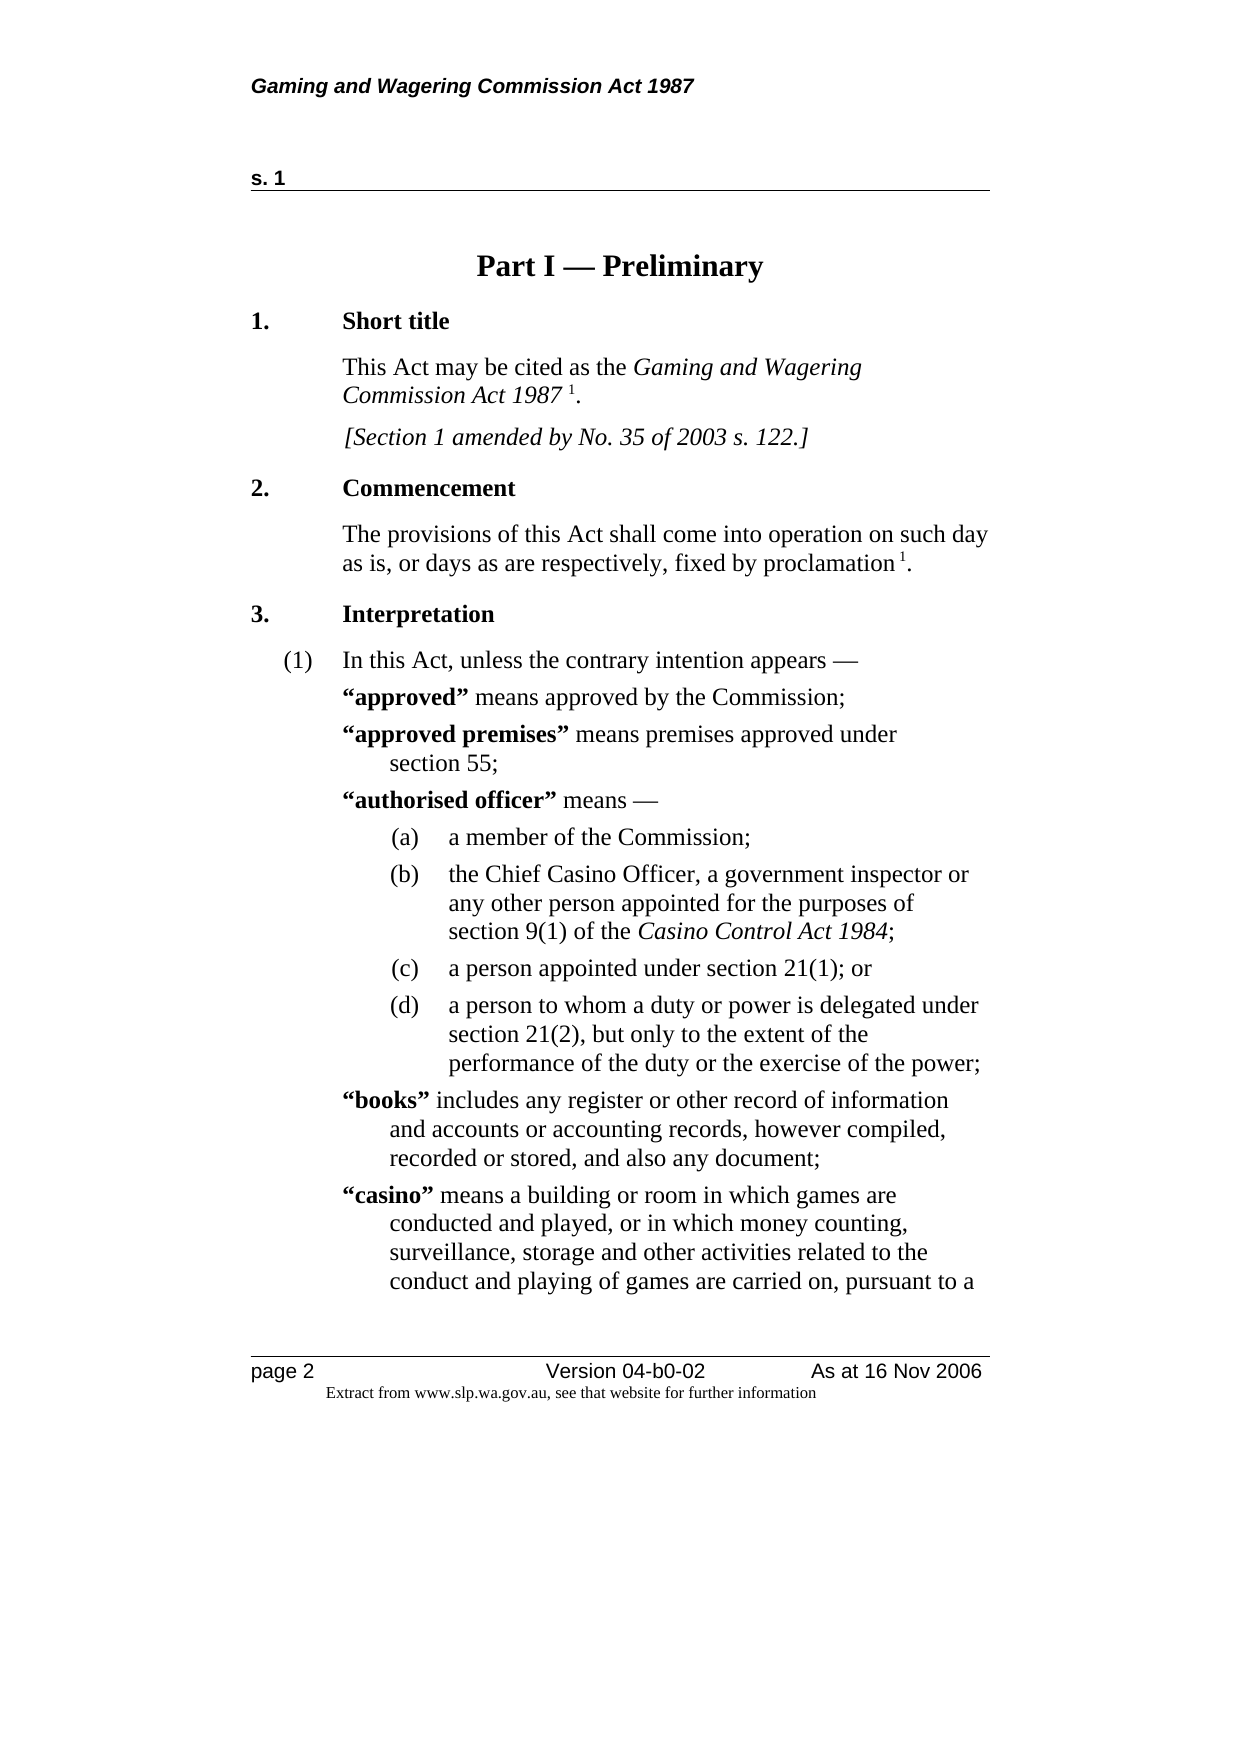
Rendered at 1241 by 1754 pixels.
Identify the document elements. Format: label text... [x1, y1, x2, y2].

subtitle Part I — Preliminary [251, 247, 990, 283]
subtitle 3. Interpretation [251, 599, 990, 628]
text The provisions of this Act shall come into operation on such day as is, or days as are respectively, fixed by proclamation 1. [251, 519, 990, 576]
text “books” includes any register or other record of information and accounts or accounting records, however compiled, recorded or stored, and also any document; [251, 1085, 990, 1171]
text This Act may be cited as the Gaming and Wagering Commission Act 1987 1. [251, 352, 990, 409]
text [Section 1 amended by No. 35 of 2003 s. 122.] [251, 422, 990, 451]
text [251, 1180, 990, 1295]
text (c) a person appointed under section 21(1); or [251, 953, 990, 982]
subtitle 1. Short title [251, 306, 990, 335]
subtitle 2. Commencement [251, 473, 990, 502]
text “authorised officer” means — [251, 785, 990, 813]
text (a) a member of the Commission; [251, 822, 990, 851]
text “approved premises” means premises approved under section 55; [251, 719, 990, 776]
text (b) the Chief Casino Officer, a government inspector or any other person appointed for the purposes of section 9(1) of the Casino Control Act 1984; [251, 859, 990, 945]
text (d) a person to whom a duty or power is delegated under section 21(2), but only to the extent of the performance of the duty or the exercise of the power; [251, 991, 990, 1077]
text (1) In this Act, unless the contrary intention appears — [251, 645, 990, 673]
text “approved” means approved by the Commission; [251, 682, 990, 711]
